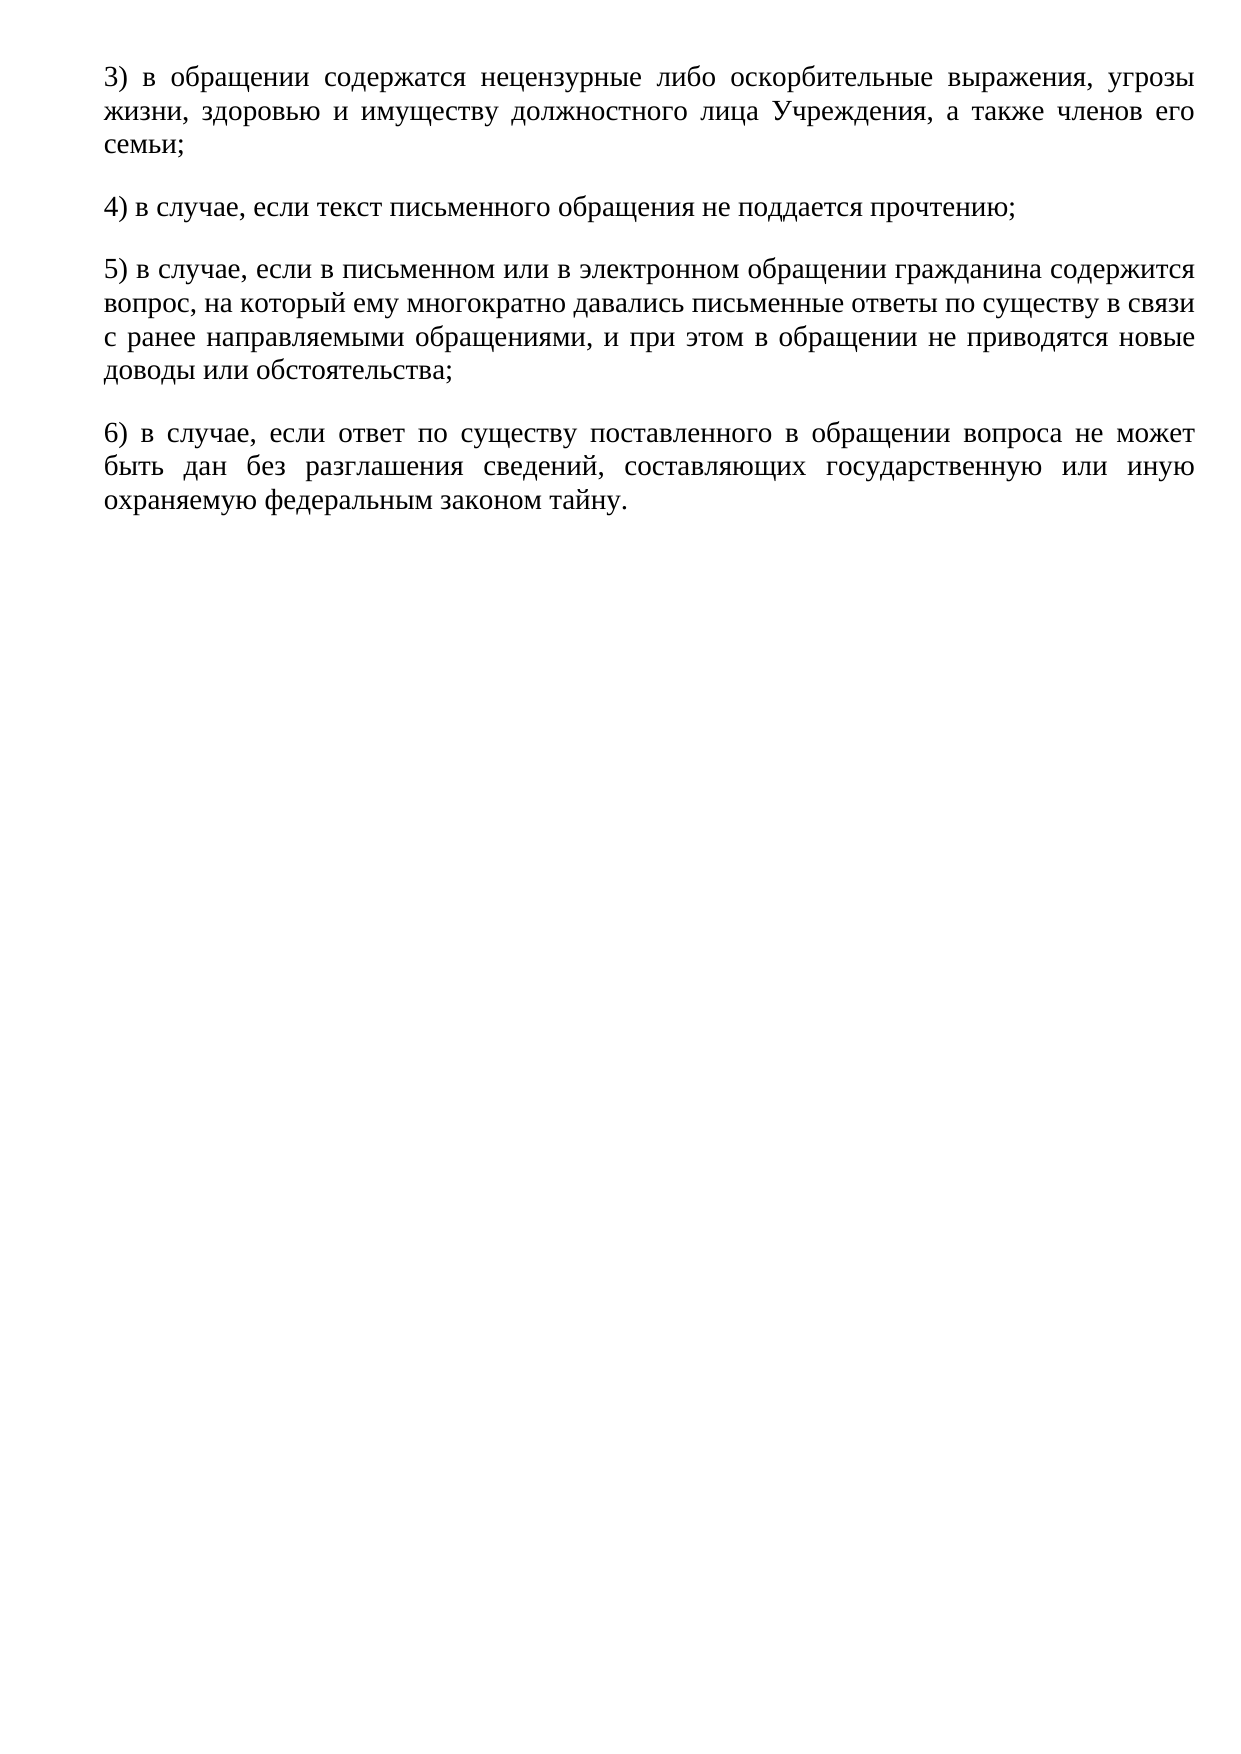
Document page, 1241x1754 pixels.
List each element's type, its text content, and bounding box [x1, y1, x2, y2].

text 3) в обращении содержатся нецензурные либо оскорбительные выражения, угрозы жизни, здоровью и имуществу должностного лица Учреждения, а также членов его семьи; [103, 59, 1196, 160]
text 6) в случае, если ответ по существу поставленного в обращении вопроса не может быть дан без разглашения сведений, составляющих государственную или иную охраняемую федеральным законом тайну. [103, 415, 1196, 516]
text 4) в случае, если текст письменного обращения не поддается прочтению; [103, 189, 1196, 222]
text 5) в случае, если в письменном или в электронном обращении гражданина содержится вопрос, на который ему многократно давались письменные ответы по существу в связи с ранее направляемыми обращениями, и при этом в обращении не приводятся новые доводы или обстоятельства; [103, 252, 1196, 386]
